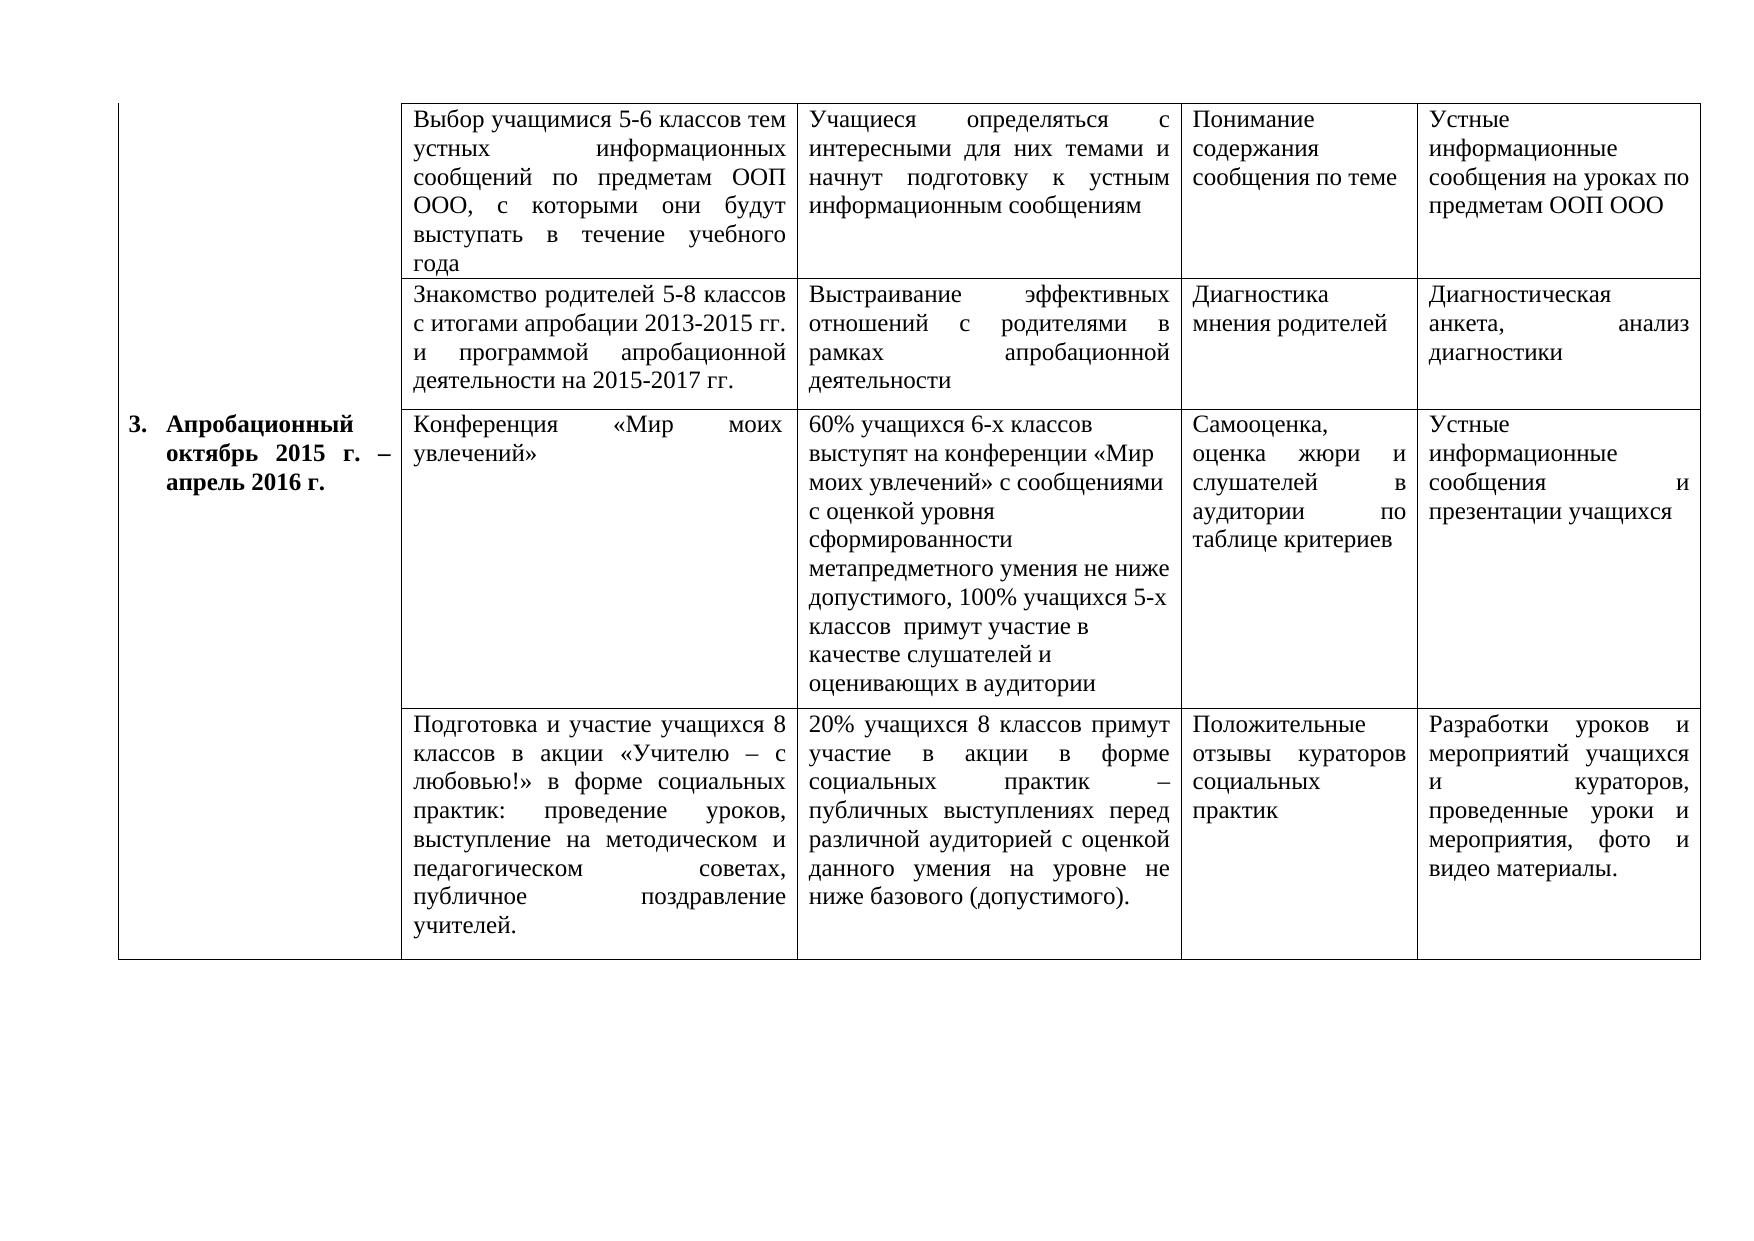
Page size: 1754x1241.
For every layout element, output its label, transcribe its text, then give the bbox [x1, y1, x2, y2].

table_cell Устные информационные сообщения и презентации учащихся [1418, 410, 1700, 708]
table_cell Разработки уроков и мероприятий учащихся и кураторов, проведенные уроки и мероприятия, фото и видео материалы. [1418, 709, 1700, 958]
table_cell Понимание содержания сообщения по теме [1182, 104, 1417, 278]
table_cell Выстраивание эффективных отношений с родителями в рамках апробационной деятельности [798, 279, 1181, 408]
table_cell Подготовка и участие учащихся 8 классов в акции «Учителю – с любовью!» в форме социальных практик: проведение уроков, выступление на методическом и педагогическом советах, публичное поздравление учителей. [402, 709, 797, 958]
table_cell Знакомство родителей 5-8 классов с итогами апробации 2013-2015 гг. и программой апробационной деятельности на 2015-2017 гг. [402, 279, 797, 408]
table_cell Конференция «Мир моих увлечений» [402, 410, 797, 708]
table_cell Диагностика мнения родителей [1182, 279, 1417, 408]
table_cell 20% учащихся 8 классов примут участие в акции в форме социальных практик – публичных выступлениях перед различной аудиторией с оценкой данного умения на уровне не ниже базового (допустимого). [798, 709, 1181, 958]
table_cell Устные информационные сообщения на уроках по предметам ООП ООО [1418, 104, 1700, 278]
table_cell 60% учащихся 6-х классов выступят на конференции «Мир моих увлечений» с сообщениями с оценкой уровня сформированности метапредметного умения не ниже допустимого, 100% учащихся 5-х классов примут участие в качестве слушателей и оценивающих в аудитории [798, 410, 1181, 708]
table_cell Диагностическая анкета, анализ диагностики [1418, 279, 1700, 408]
table_cell Самооценка, оценка жюри и слушателей в аудитории по таблице критериев [1182, 410, 1417, 708]
table_cell Учащиеся определяться с интересными для них темами и начнут подготовку к устным информационным сообщениям [798, 104, 1181, 278]
table_cell Положительные отзывы кураторов социальных практик [1182, 709, 1417, 958]
table_cell Апробационный октябрь 2015 г. – апрель 2016 г. [119, 409, 401, 958]
table_cell Выбор учащимися 5-6 классов тем устных информационных сообщений по предметам ООП ООО, с которыми они будут выступать в течение учебного года [402, 104, 797, 278]
